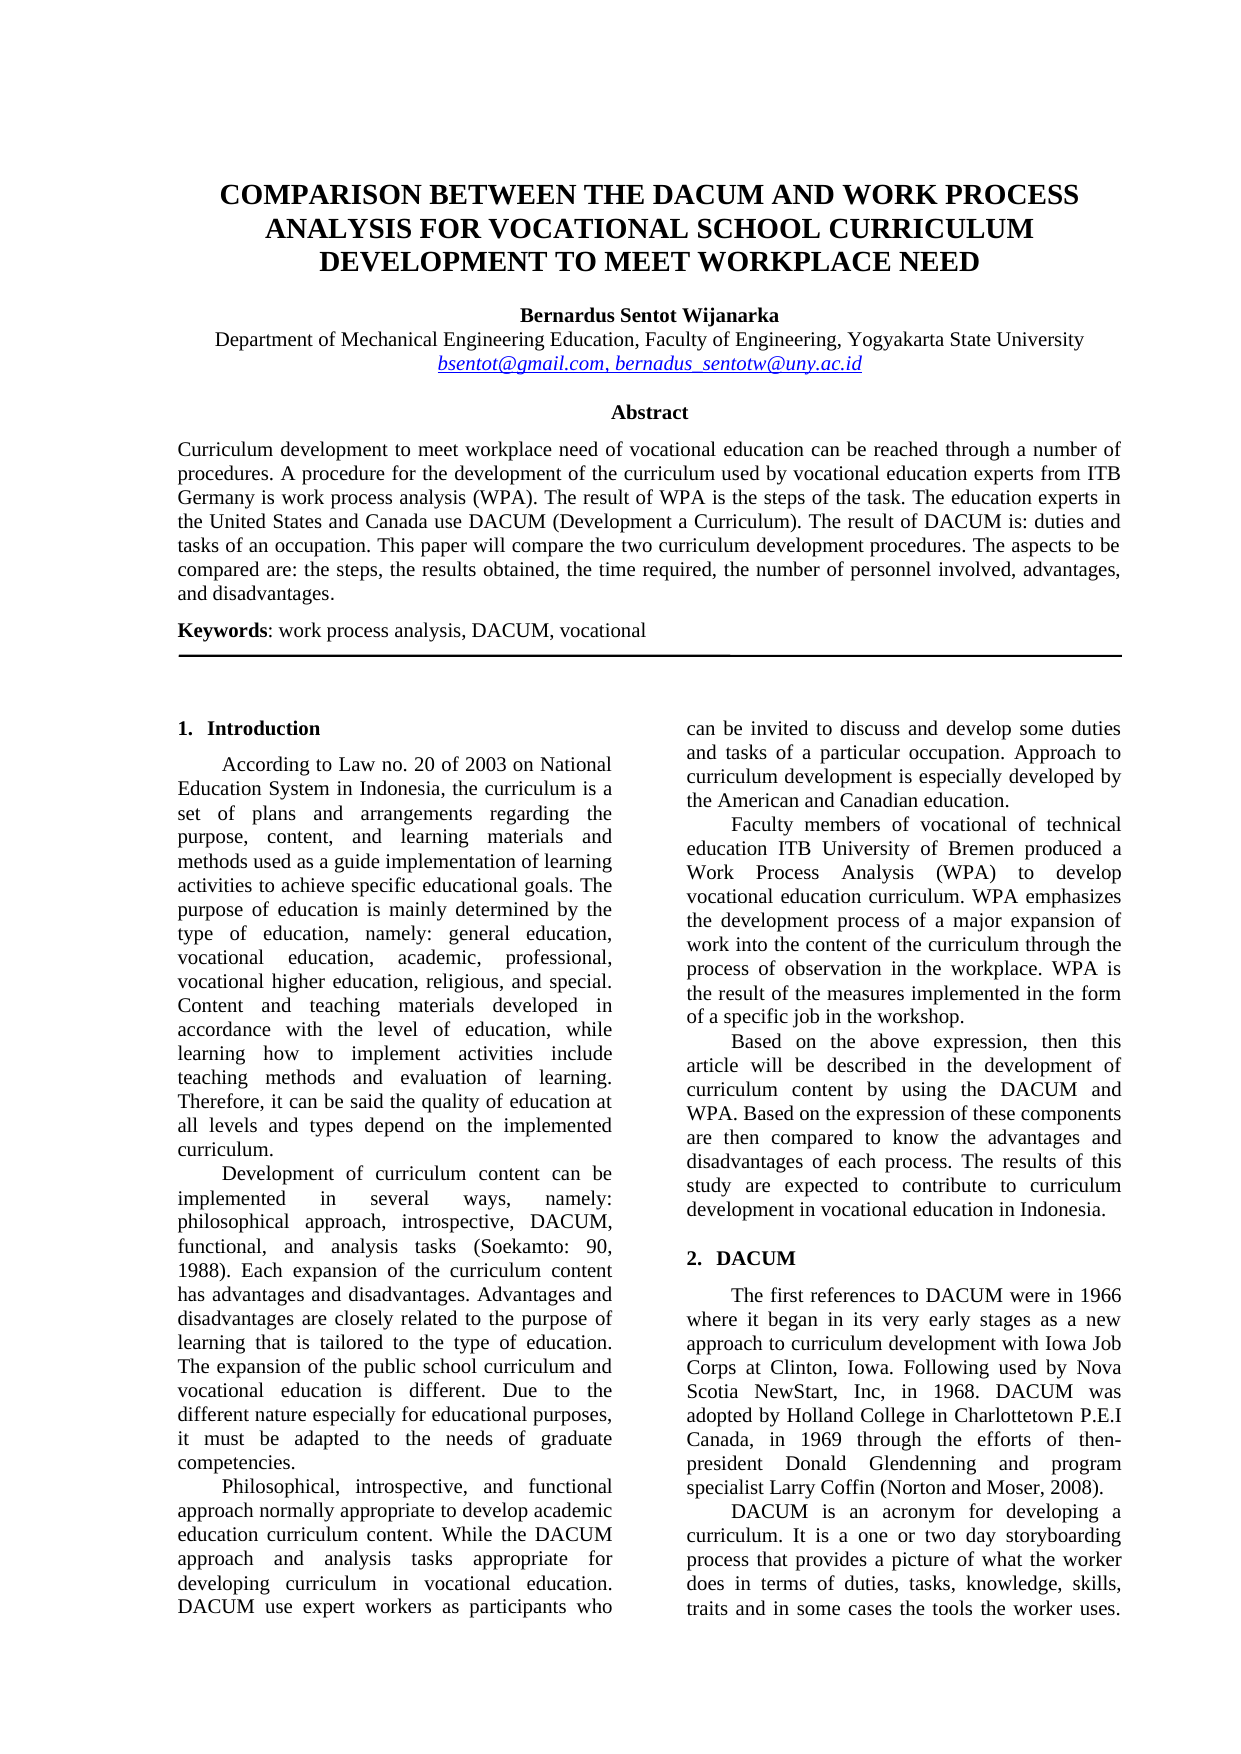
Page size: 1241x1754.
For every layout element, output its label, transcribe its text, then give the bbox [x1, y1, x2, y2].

text According to Law no. 20 of 2003 on National Education System in Indonesia, the curriculum is a set of plans and arrangements regarding the purpose, content, and learning materials and methods used as a guide implementation of learning activities to achieve specific educational goals. The purpose of education is mainly determined by the type of education, namely: general education, vocational education, academic, professional, vocational higher education, religious, and special. Content and teaching materials developed in accordance with the level of education, while learning how to implement activities include teaching methods and evaluation of learning. Therefore, it can be said the quality of education at all levels and types depend on the implemented curriculum. [177, 752, 613, 1161]
text Philosophical, introspective, and functional approach normally appropriate to develop academic education curriculum content. While the DACUM approach and analysis tasks appropriate for developing curriculum in vocational education. DACUM use expert workers as participants who can be invited to discuss and develop some duties and tasks of a particular occupation. Approach to curriculum development is especially developed by the American and Canadian education. [177, 1474, 613, 1618]
text bsentot@gmail.com, bernadus_sentotw@uny.ac.id [177, 351, 1122, 375]
text Development of curriculum content can be implemented in several ways, namely: philosophical approach, introspective, DACUM, functional, and analysis tasks (Soekamto: 90, 1988). Each expansion of the curriculum content has advantages and disadvantages. Advantages and disadvantages are closely related to the purpose of learning that is tailored to the type of education. The expansion of the public school curriculum and vocational education is different. Due to the different nature especially for educational purposes, it must be adapted to the needs of graduate competencies. [177, 1161, 613, 1474]
text Curriculum development to meet workplace need of vocational education can be reached through a number of procedures. A procedure for the development of the curriculum used by vocational education experts from ITB Germany is work process analysis (WPA). The result of WPA is the steps of the task. The education experts in the United States and Canada use DACUM (Development a Curriculum). The result of DACUM is: duties and tasks of an occupation. This paper will compare the two curriculum development procedures. The aspects to be compared are: the steps, the results obtained, the time required, the number of personnel involved, advantages, and disadvantages. [177, 437, 1122, 605]
text Department of Mechanical Engineering Education, Faculty of Engineering, Yogyakarta State University [177, 327, 1122, 351]
text Philosophical, introspective, and functional approach normally appropriate to develop academic education curriculum content. While the DACUM approach and analysis tasks appropriate for developing curriculum in vocational education. DACUM use expert workers as participants who can be invited to discuss and develop some duties and tasks of a particular occupation. Approach to curriculum development is especially developed by the American and Canadian education. [686, 716, 1122, 812]
subtitle Introduction [177, 716, 613, 740]
text Bernardus Sentot Wijanarka [177, 303, 1122, 327]
text Keywords: work process analysis, DACUM, vocational [177, 618, 1122, 642]
title Abstract [177, 400, 1122, 424]
subtitle DACUM [686, 1246, 1122, 1270]
text Faculty members of vocational of technical education ITB University of Bremen produced a Work Process Analysis (WPA) to develop vocational education curriculum. WPA emphasizes the development process of a major expansion of work into the content of the curriculum through the process of observation in the workplace. WPA is the result of the measures implemented in the form of a specific job in the workshop. [686, 812, 1122, 1028]
text The first references to DACUM were in 1966 where it began in its very early stages as a new approach to curriculum development with Iowa Job Corps at Clinton, Iowa. Following used by Nova Scotia NewStart, Inc, in 1968. DACUM was adopted by Holland College in Charlottetown P.E.I Canada, in 1969 through the efforts of then-president Donald Glendenning and program specialist Larry Coffin (Norton and Moser, 2008). [686, 1283, 1122, 1499]
text Based on the above expression, then this article will be described in the development of curriculum content by using the DACUM and WPA. Based on the expression of these components are then compared to know the advantages and disadvantages of each process. The results of this study are expected to contribute to curriculum development in vocational education in Indonesia. [686, 1028, 1122, 1221]
text COMPARISON BETWEEN THE DACUM AND WORK PROCESS ANALYSIS FOR VOCATIONAL SCHOOL CURRICULUM DEVELOPMENT TO MEET WORKPLACE NEED [177, 177, 1122, 278]
